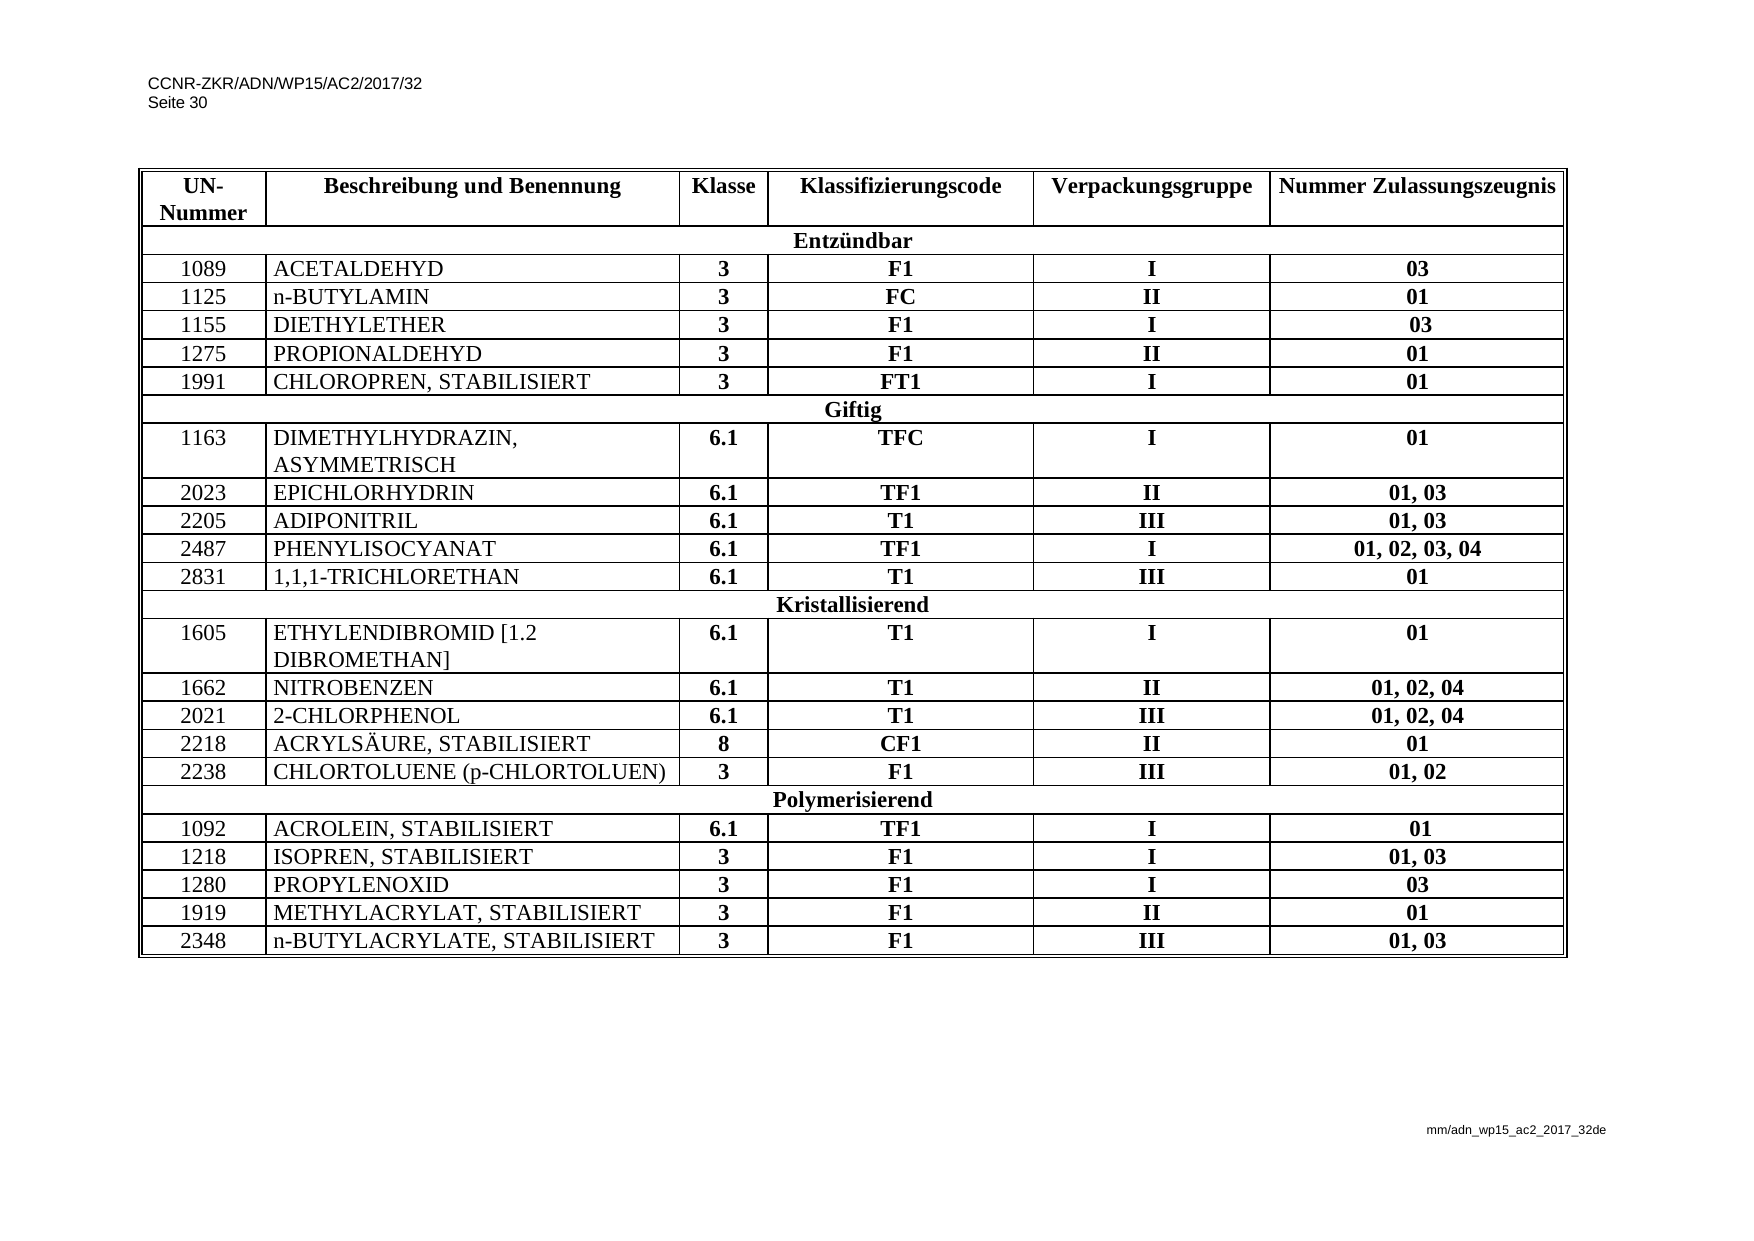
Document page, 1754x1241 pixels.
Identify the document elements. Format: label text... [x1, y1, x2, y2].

table_cell Kristallisierend [143, 591, 1563, 618]
table_cell 1280 [143, 871, 265, 897]
table_cell I [1034, 311, 1269, 338]
table_cell 1163 [143, 424, 265, 477]
table_cell 3 [680, 255, 767, 282]
table_cell 6.1 [680, 619, 767, 672]
table_cell III [1034, 758, 1269, 785]
table_cell 1092 [143, 815, 265, 841]
table_cell 01, 03 [1271, 927, 1563, 953]
table_cell 01 [1271, 424, 1563, 477]
table_cell 1,1,1-TRICHLORETHAN [267, 563, 679, 589]
table_cell I [1034, 535, 1269, 561]
table_cell 03 [1271, 871, 1563, 897]
table_cell 2487 [143, 535, 265, 561]
table_cell T1 [769, 507, 1033, 533]
table_cell 8 [680, 730, 767, 757]
table_cell II [1034, 674, 1269, 700]
table_header Klassifizierungscode [769, 172, 1033, 225]
table_cell 1662 [143, 674, 265, 700]
table_cell III [1034, 507, 1269, 533]
table_cell I [1034, 255, 1269, 282]
table_cell 2-CHLORPHENOL [267, 702, 679, 728]
table_cell 6.1 [680, 535, 767, 561]
table_header Verpackungsgruppe [1034, 172, 1269, 225]
table_cell 01 [1271, 340, 1563, 366]
table_header Beschreibung und Benennung [267, 172, 679, 225]
table_cell T1 [769, 563, 1033, 589]
table_cell FC [769, 283, 1033, 310]
table_cell 3 [680, 927, 767, 953]
table_cell 01 [1271, 283, 1563, 310]
table_cell 6.1 [680, 507, 767, 533]
table_cell 2021 [143, 702, 265, 728]
table_cell 01, 03 [1271, 507, 1563, 533]
table_cell n-BUTYLACRYLATE, STABILISIERT [267, 927, 679, 953]
table_cell 1218 [143, 843, 265, 869]
table_cell II [1034, 479, 1269, 505]
table_cell TF1 [769, 535, 1033, 561]
table_cell 01, 03 [1271, 843, 1563, 869]
table_cell 1275 [143, 340, 265, 366]
table_cell II [1034, 899, 1269, 925]
table_cell II [1034, 340, 1269, 366]
table_cell 3 [680, 340, 767, 366]
table_cell F1 [769, 843, 1033, 869]
table_cell T1 [769, 674, 1033, 700]
table_cell 3 [680, 283, 767, 310]
table_cell I [1034, 368, 1269, 394]
table_cell 6.1 [680, 424, 767, 477]
table_cell DIMETHYLHYDRAZIN, ASYMMETRISCH [267, 424, 679, 477]
table_cell 3 [680, 311, 767, 338]
table_cell 2831 [143, 563, 265, 589]
table_cell 6.1 [680, 815, 767, 841]
table_cell ETHYLENDIBROMID [1.2 DIBROMETHAN] [267, 619, 679, 672]
table_header Klasse [680, 172, 767, 225]
table_cell 2023 [143, 479, 265, 505]
table_cell 6.1 [680, 563, 767, 589]
table_cell F1 [769, 899, 1033, 925]
table_cell n-BUTYLAMIN [267, 283, 679, 310]
table_cell METHYLACRYLAT, STABILISIERT [267, 899, 679, 925]
table_cell 2238 [143, 758, 265, 785]
table_cell III [1034, 563, 1269, 589]
table_cell I [1034, 424, 1269, 477]
table_cell Polymerisierend [143, 786, 1563, 813]
table_cell 01, 03 [1271, 479, 1563, 505]
table_cell 3 [680, 871, 767, 897]
table_cell 01 [1271, 815, 1563, 841]
table_cell DIETHYLETHER [267, 311, 679, 338]
table_cell CHLOROPREN, STABILISIERT [267, 368, 679, 394]
table_cell 1919 [143, 899, 265, 925]
table_cell II [1034, 730, 1269, 757]
table_cell 2218 [143, 730, 265, 757]
table_cell 3 [680, 899, 767, 925]
table_cell 6.1 [680, 674, 767, 700]
table_cell 2348 [143, 927, 265, 953]
table_cell PHENYLISOCYANAT [267, 535, 679, 561]
table_cell PROPIONALDEHYD [267, 340, 679, 366]
table_cell 3 [680, 368, 767, 394]
table_cell T1 [769, 702, 1033, 728]
table_cell ACRYLSÄURE, STABILISIERT [267, 730, 679, 757]
table_cell I [1034, 871, 1269, 897]
table_cell F1 [769, 340, 1033, 366]
table_cell EPICHLORHYDRIN [267, 479, 679, 505]
table_cell III [1034, 927, 1269, 953]
table_cell TF1 [769, 479, 1033, 505]
table_cell 2205 [143, 507, 265, 533]
table_cell NITROBENZEN [267, 674, 679, 700]
table_cell F1 [769, 255, 1033, 282]
table_header UN-Nummer [143, 172, 265, 225]
table_cell III [1034, 702, 1269, 728]
table_cell 1605 [143, 619, 265, 672]
table_cell 01 [1271, 899, 1563, 925]
table_cell Giftig [143, 396, 1563, 422]
table_cell ACROLEIN, STABILISIERT [267, 815, 679, 841]
table_cell 1089 [143, 255, 265, 282]
table_cell ADIPONITRIL [267, 507, 679, 533]
table_header Nummer Zulassungszeugnis [1271, 172, 1563, 225]
table_cell CF1 [769, 730, 1033, 757]
table_cell 01 [1271, 619, 1563, 672]
table_cell 6.1 [680, 702, 767, 728]
table_cell 01, 02, 03, 04 [1271, 535, 1563, 561]
table_cell Entzündbar [143, 227, 1563, 253]
table_cell 1155 [143, 311, 265, 338]
table_cell I [1034, 843, 1269, 869]
table_cell TF1 [769, 815, 1033, 841]
table_cell 01, 02, 04 [1271, 702, 1563, 728]
table_cell 03 [1271, 255, 1563, 282]
table_cell 1125 [143, 283, 265, 310]
table_cell 6.1 [680, 479, 767, 505]
table_cell ISOPREN, STABILISIERT [267, 843, 679, 869]
table_cell 01 [1271, 730, 1563, 757]
table_cell 3 [680, 843, 767, 869]
table_cell 01 [1271, 563, 1563, 589]
table_cell 01, 02, 04 [1271, 674, 1563, 700]
table_cell F1 [769, 927, 1033, 953]
table_cell 3 [680, 758, 767, 785]
table_cell F1 [769, 758, 1033, 785]
table_cell 01 [1271, 368, 1563, 394]
table_cell I [1034, 815, 1269, 841]
table_cell 1991 [143, 368, 265, 394]
table_cell F1 [769, 311, 1033, 338]
table_cell I [1034, 619, 1269, 672]
table_cell CHLORTOLUENE (p-CHLORTOLUEN) [267, 758, 679, 785]
table_cell TFC [769, 424, 1033, 477]
table_cell 03 [1271, 311, 1563, 338]
table_cell II [1034, 283, 1269, 310]
table_cell ACETALDEHYD [267, 255, 679, 282]
table_cell PROPYLENOXID [267, 871, 679, 897]
table_cell 01, 02 [1271, 758, 1563, 785]
table_cell T1 [769, 619, 1033, 672]
table_cell FT1 [769, 368, 1033, 394]
table_cell F1 [769, 871, 1033, 897]
